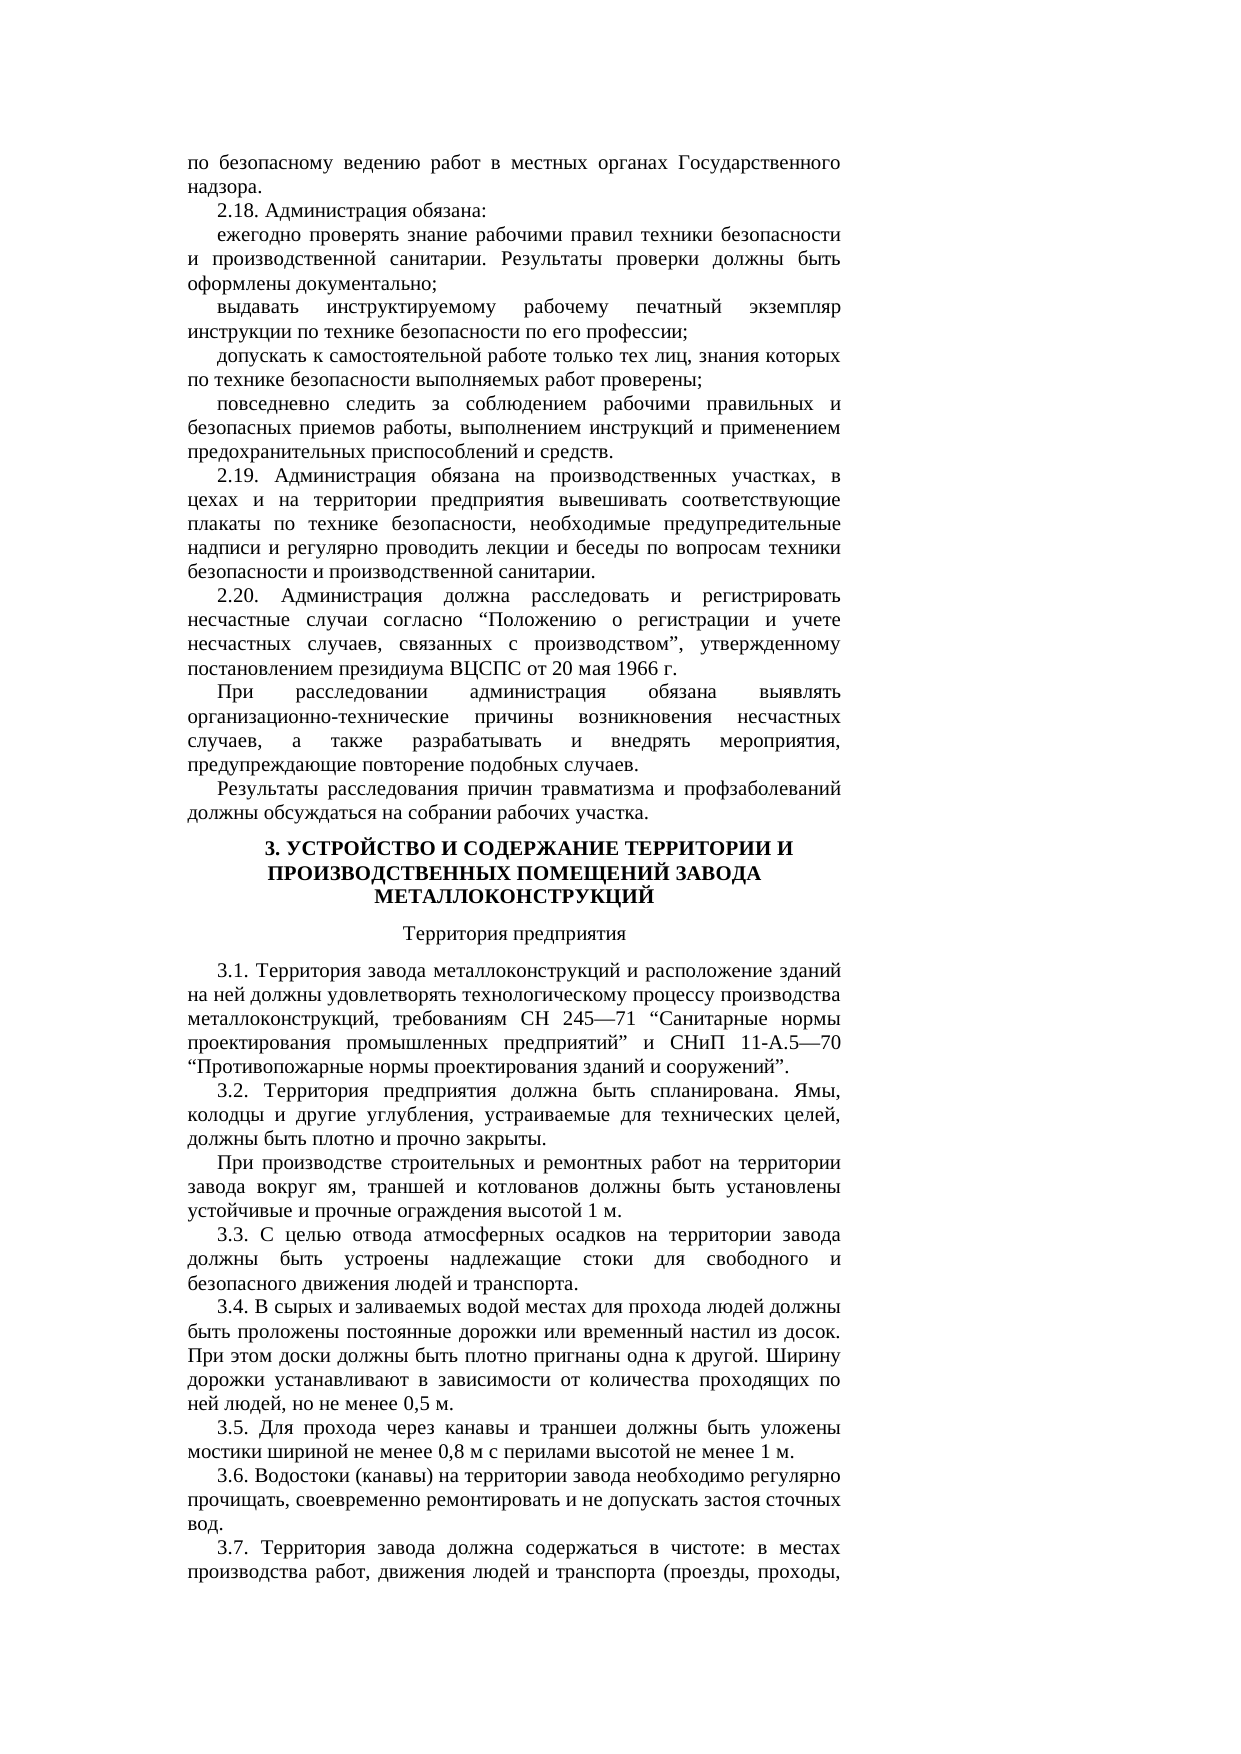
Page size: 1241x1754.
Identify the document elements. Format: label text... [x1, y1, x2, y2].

text 3.5. Для прохода через канавы и траншеи должны быть уложены мостики шириной не менее 0,8 м с перилами высотой не менее 1 м. [187, 1415, 842, 1463]
text 3.3. С целью отвода атмосферных осадков на территории завода должны быть устроены надлежащие стоки для свободного и безопасного движения людей и транспорта. [187, 1222, 842, 1294]
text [187, 1535, 842, 1583]
text 2.20. Администрация должна расследовать и регистрировать несчастные случаи согласно “Положению о регистрации и учете несчастных случаев, связанных с производством”, утвержденному постановлением президиума ВЦСПС от 20 мая 1966 г. [187, 583, 842, 679]
text допускать к самостоятельной работе только тех лиц, знания которых по технике безопасности выполняемых работ проверены; [187, 342, 842, 391]
text 3.6. Водостоки (канавы) на территории завода необходимо регулярно прочищать, своевременно ремонтировать и не допускать застоя сточных вод. [187, 1463, 842, 1535]
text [187, 150, 842, 198]
text Территория предприятия [187, 921, 842, 945]
text 3.1. Территория завода металлоконструкций и расположение зданий на ней должны удовлетворять технологическому процессу производства металлоконструкций, требованиям СН 245—71 “Санитарные нормы проектирования промышленных предприятий” и СНиП 11-А.5—70 “Противопожарные нормы проектирования зданий и сооружений”. [187, 957, 842, 1078]
text 3.4. В сырых и заливаемых водой местах для прохода людей должны быть проложены постоянные дорожки или временный настил из досок. При этом доски должны быть плотно пригнаны одна к другой. Ширину дорожки устанавливают в зависимости от количества проходящих по ней людей, но не менее 0,5 м. [187, 1294, 842, 1415]
text 3. УСТРОЙСТВО И СОДЕРЖАНИЕ ТЕРРИТОРИИ И ПРОИЗВОДСТВЕННЫХ ПОМЕЩЕНИЙ ЗАВОДА МЕТАЛЛОКОНСТРУКЦИЙ [187, 836, 842, 908]
text 3.2. Территория предприятия должна быть спланирована. Ямы, колодцы и другие углубления, устраиваемые для технических целей, должны быть плотно и прочно закрыты. [187, 1078, 842, 1150]
text Результаты расследования причин травматизма и профзаболеваний должны обсуждаться на собрании рабочих участка. [187, 776, 842, 824]
text При производстве строительных и ремонтных работ на территории завода вокруг ям, траншей и котлованов должны быть установлены устойчивые и прочные ограждения высотой 1 м. [187, 1150, 842, 1222]
text 2.18. Администрация обязана: [187, 198, 842, 222]
text повседневно следить за соблюдением рабочими правильных и безопасных приемов работы, выполнением инструкций и применением предохранительных приспособлений и средств. [187, 391, 842, 463]
text выдавать инструктируемому рабочему печатный экземпляр инструкции по технике безопасности по его профессии; [187, 294, 842, 342]
text 2.19. Администрация обязана на производственных участках, в цехах и на территории предприятия вывешивать соответствующие плакаты по технике безопасности, необходимые предупредительные надписи и регулярно проводить лекции и беседы по вопросам техники безопасности и производственной санитарии. [187, 463, 842, 583]
text При расследовании администрация обязана выявлять организационно-технические причины возникновения несчастных случаев, а также разрабатывать и внедрять мероприятия, предупреждающие повторение подобных случаев. [187, 679, 842, 776]
text ежегодно проверять знание рабочими правил техники безопасности и производственной санитарии. Результаты проверки должны быть оформлены документально; [187, 222, 842, 294]
